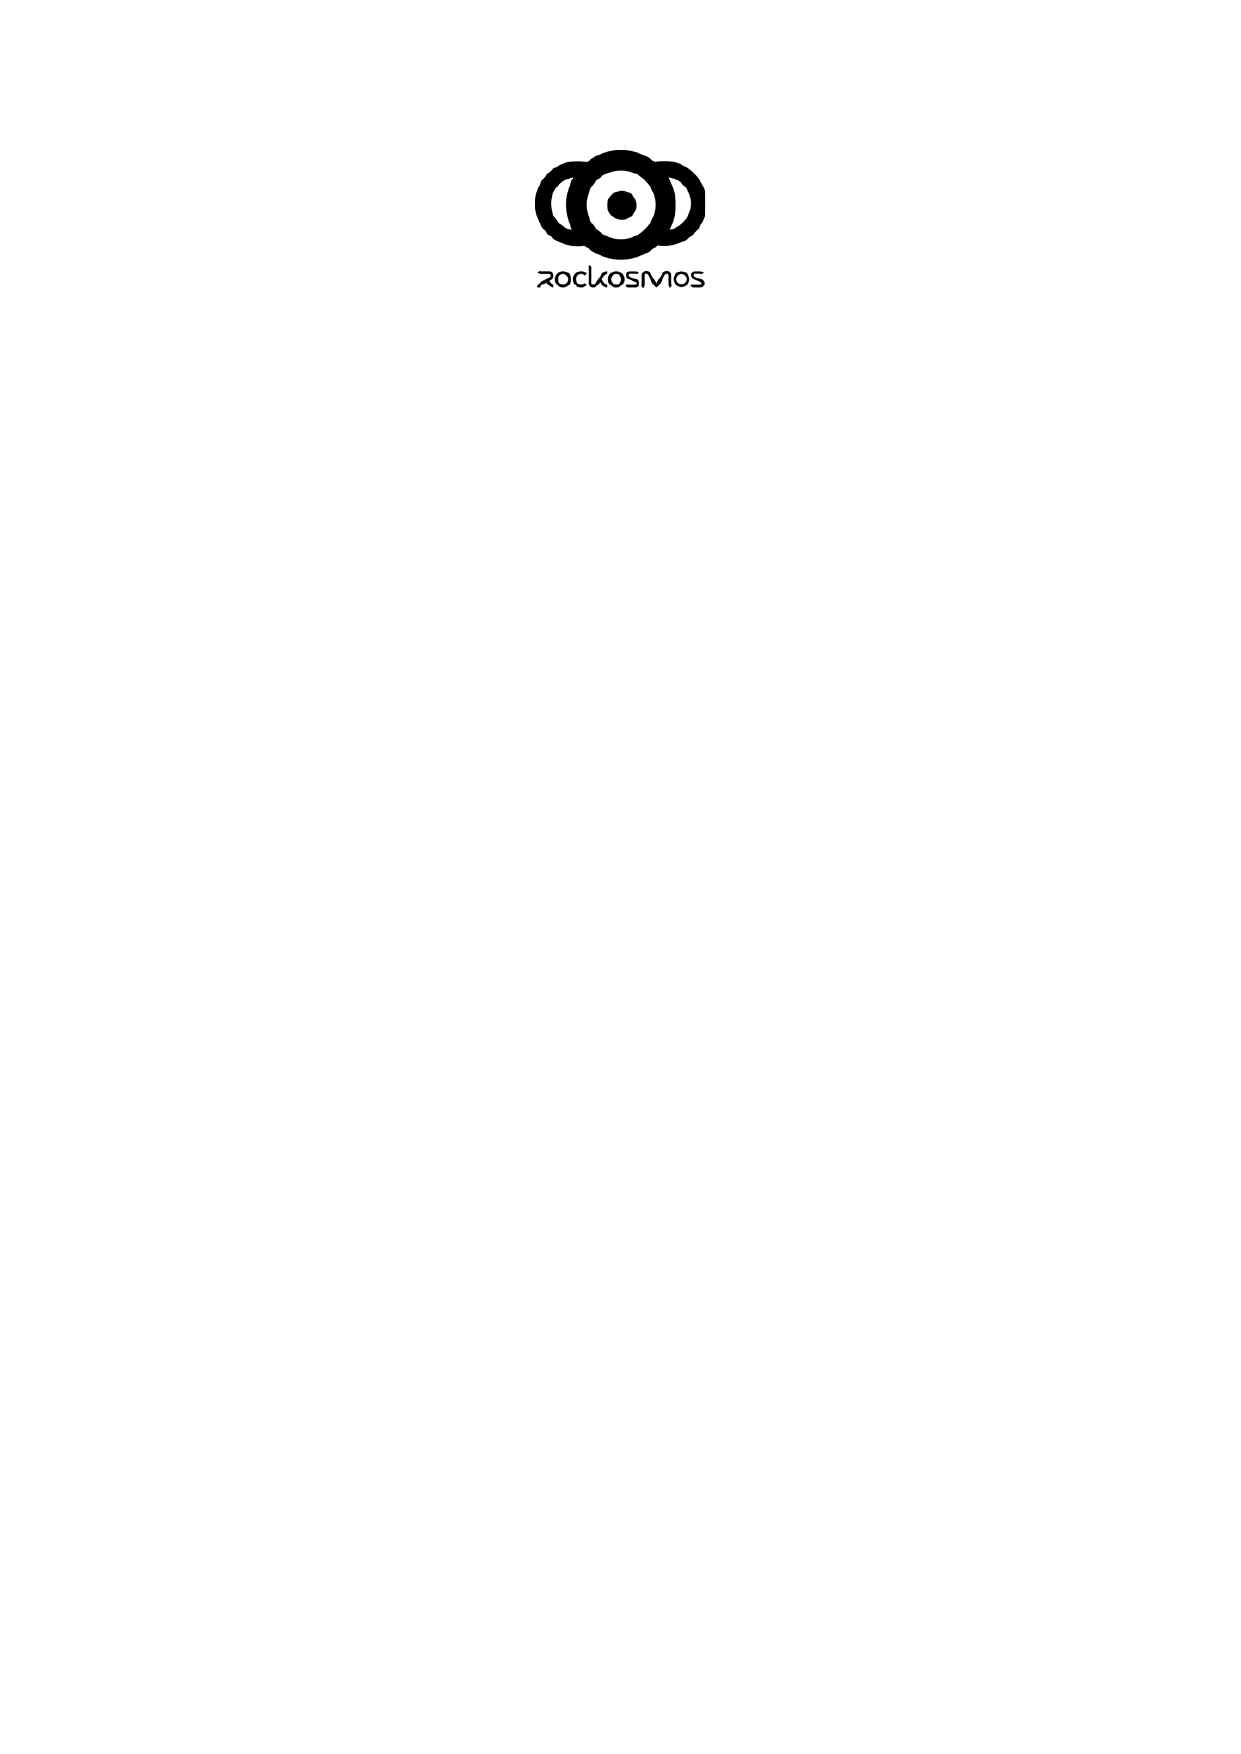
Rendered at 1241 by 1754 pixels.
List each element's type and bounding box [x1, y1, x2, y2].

picture [535, 150, 706, 291]
